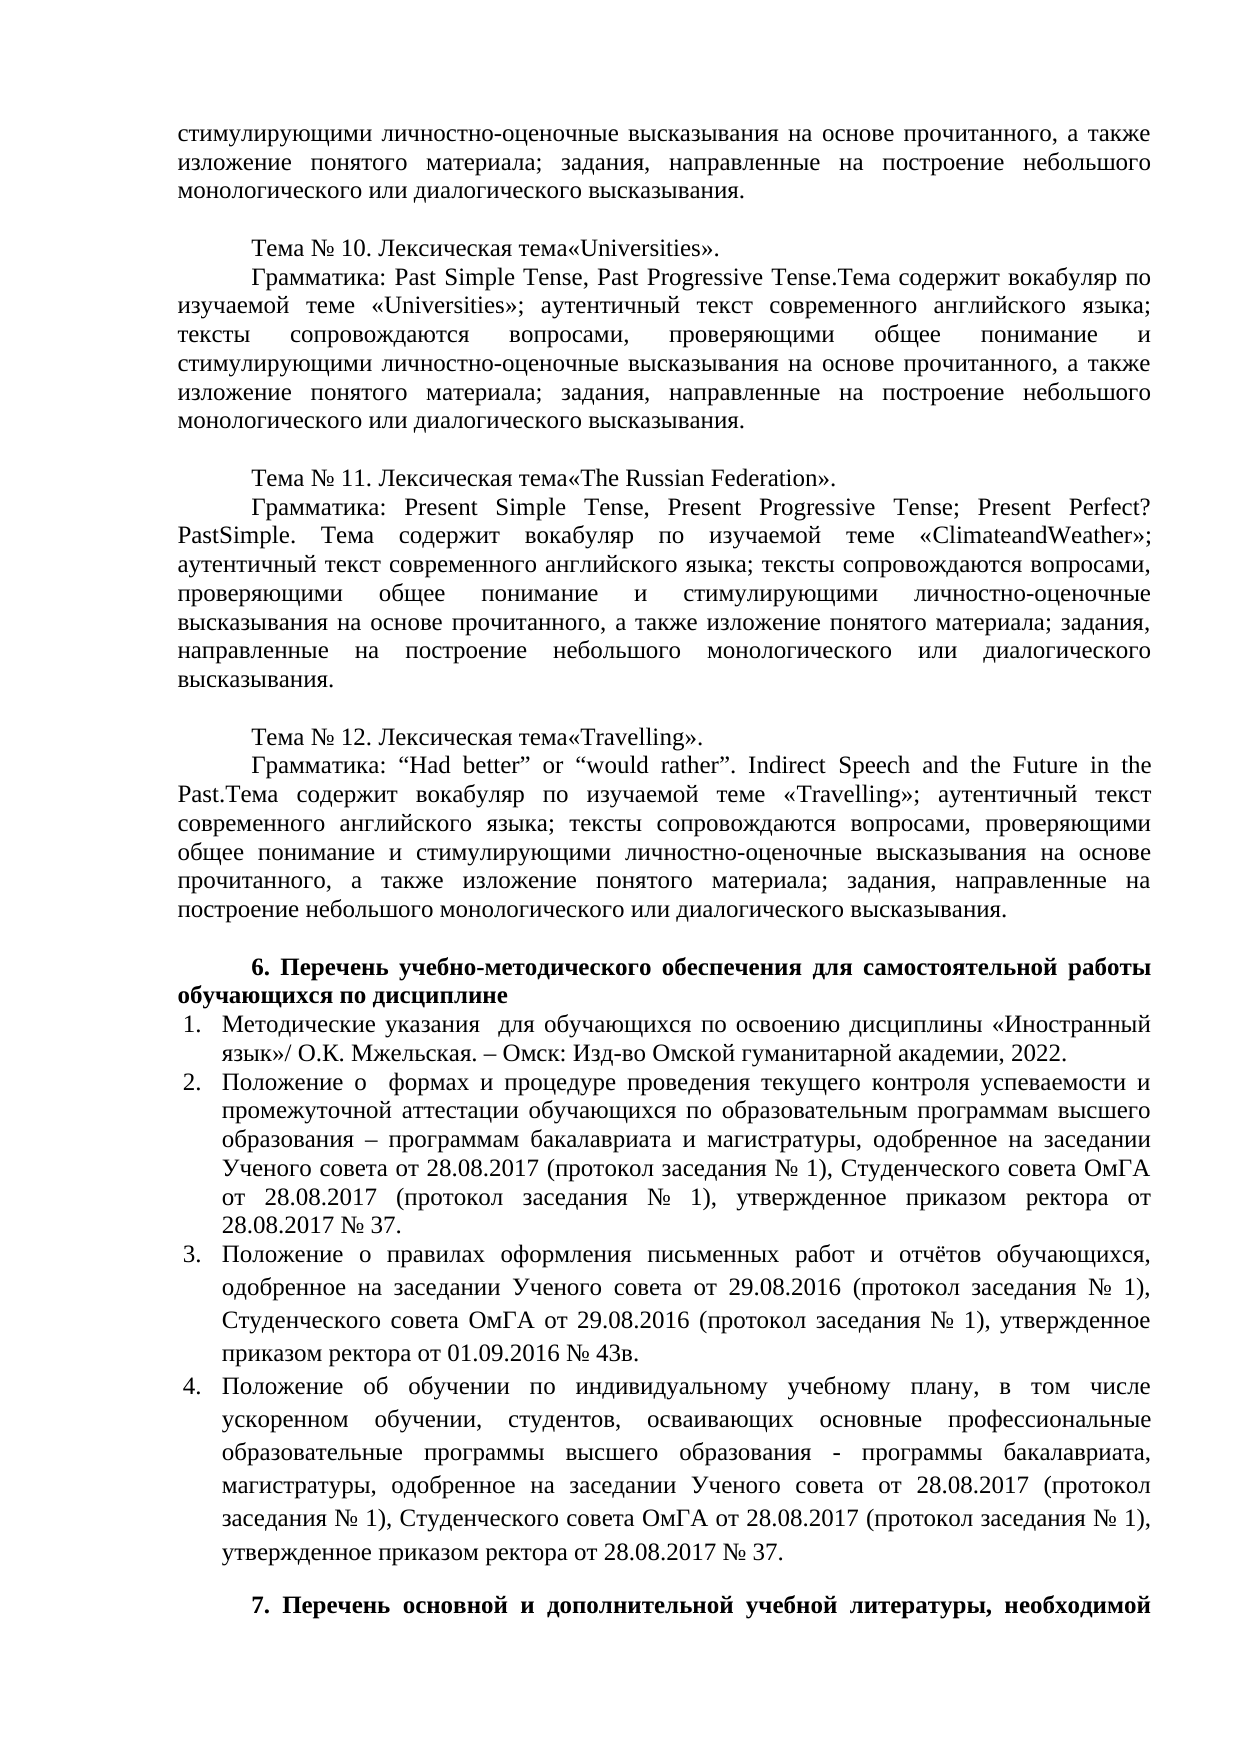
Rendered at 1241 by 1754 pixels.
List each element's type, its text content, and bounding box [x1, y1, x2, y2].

text Грамматика: “Had better” or “would rather”. Indirect Speech and the Future in the Past.Тема содержит вокабуляр по изучаемой теме «Travelling»; аутентичный текст современного английского языка; тексты сопровождаются вопросами, проверяющими общее понимание и стимулирующими личностно-оценочные высказывания на основе прочитанного, а также изложение понятого материала; задания, направленные на построение небольшого монологического или диалогического высказывания. [177, 751, 1152, 923]
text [177, 118, 1152, 204]
list Положение о формах и процедуре проведения текущего контроля успеваемости и промежуточной аттестации обучающихся по образовательным программам высшего образования – программам бакалавриата и магистратуры, одобренное на заседании Ученого совета от 28.08.2017 (протокол заседания № 1), Студенческого совета ОмГА от 28.08.2017 (протокол заседания № 1), утвержденное приказом ректора от 28.08.2017 № 37. [192, 1067, 1152, 1239]
list Методические указания для обучающихся по освоению дисциплины «Иностранный язык»/ О.К. Мжельская. – Омск: Изд-во Омской гуманитарной академии, 2022. [192, 1009, 1152, 1067]
text Грамматика: Past Simple Tense, Past Progressive Tense.Тема содержит вокабуляр по изучаемой теме «Universities»; аутентичный текст современного английского языка; тексты сопровождаются вопросами, проверяющими общее понимание и стимулирующими личностно-оценочные высказывания на основе прочитанного, а также изложение понятого материала; задания, направленные на построение небольшого монологического или диалогического высказывания. [177, 262, 1152, 434]
text Тема № 12. Лексическая тема«Travelling». [177, 722, 1152, 751]
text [177, 1590, 1152, 1619]
text Грамматика: Present Simple Tense, Present Progressive Tense; Present Perfect? PastSimple. Тема содержит вокабуляр по изучаемой теме «ClimateandWeather»; аутентичный текст современного английского языка; тексты сопровождаются вопросами, проверяющими общее понимание и стимулирующими личностно-оценочные высказывания на основе прочитанного, а также изложение понятого материала; задания, направленные на построение небольшого монологического или диалогического высказывания. [177, 492, 1152, 693]
text Тема № 11. Лексическая тема«The Russian Federation». [177, 463, 1152, 492]
list Положение об обучении по индивидуальному учебному плану, в том числе ускоренном обучении, студентов, осваивающих основные профессиональные образовательные программы высшего образования - программы бакалавриата, магистратуры, одобренное на заседании Ученого совета от 28.08.2017 (протокол заседания № 1), Студенческого совета ОмГА от 28.08.2017 (протокол заседания № 1), утвержденное приказом ректора от 28.08.2017 № 37. [192, 1371, 1152, 1565]
text Тема № 10. Лексическая тема«Universities». [177, 233, 1152, 262]
list Положение о правилах оформления письменных работ и отчётов обучающихся, одобренное на заседании Ученого совета от 29.08.2016 (протокол заседания № 1), Студенческого совета ОмГА от 29.08.2016 (протокол заседания № 1), утвержденное приказом ректора от 01.09.2016 № 43в. [192, 1239, 1152, 1367]
text 6. Перечень учебно-методического обеспечения для самостоятельной работы обучающихся по дисциплине [177, 952, 1152, 1009]
